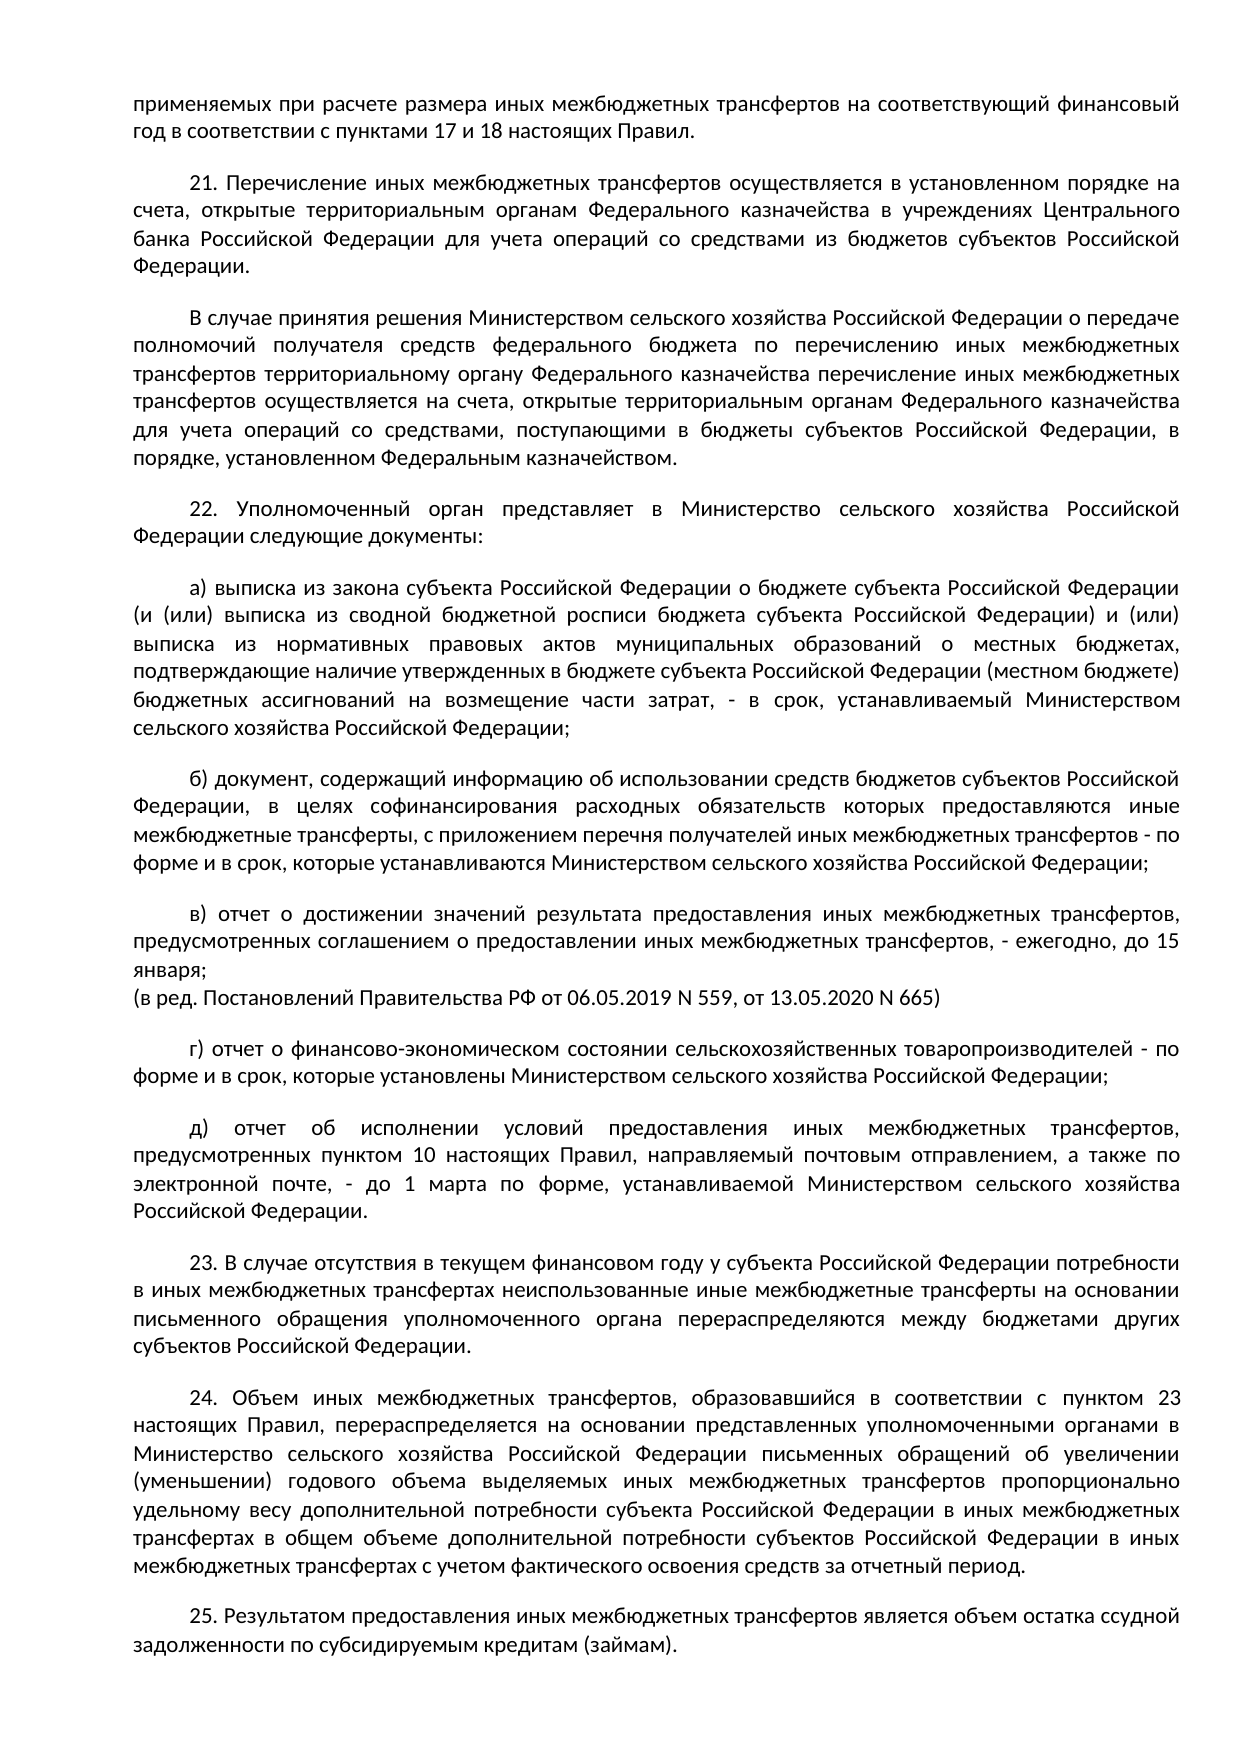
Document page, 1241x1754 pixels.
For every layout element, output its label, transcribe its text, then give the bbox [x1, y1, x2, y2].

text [133, 89, 1181, 145]
text в) отчет о достижении значений результата предоставления иных межбюджетных трансфертов, предусмотренных соглашением о предоставлении иных межбюджетных трансфертов, - ежегодно, до 15 января; [133, 899, 1181, 983]
text 22. Уполномоченный орган представляет в Министерство сельского хозяйства Российской Федерации следующие документы: [133, 494, 1181, 550]
text 25. Результатом предоставления иных межбюджетных трансфертов является объем остатка ссудной задолженности по субсидируемым кредитам (займам). [133, 1602, 1181, 1658]
text 21. Перечисление иных межбюджетных трансфертов осуществляется в установленном порядке на счета, открытые территориальным органам Федерального казначейства в учреждениях Центрального банка Российской Федерации для учета операций со средствами из бюджетов субъектов Российской Федерации. [133, 168, 1181, 280]
text (в ред. Постановлений Правительства РФ от 06.05.2019 N 559, от 13.05.2020 N 665) [133, 983, 1181, 1011]
text В случае принятия решения Министерством сельского хозяйства Российской Федерации о передаче полномочий получателя средств федерального бюджета по перечислению иных межбюджетных трансфертов территориальному органу Федерального казначейства перечисление иных межбюджетных трансфертов осуществляется на счета, открытые территориальным органам Федерального казначейства для учета операций со средствами, поступающими в бюджеты субъектов Российской Федерации, в порядке, установленном Федеральным казначейством. [133, 303, 1181, 471]
text д) отчет об исполнении условий предоставления иных межбюджетных трансфертов, предусмотренных пунктом 10 настоящих Правил, направляемый почтовым отправлением, а также по электронной почте, - до 1 марта по форме, устанавливаемой Министерством сельского хозяйства Российской Федерации. [133, 1113, 1181, 1225]
text б) документ, содержащий информацию об использовании средств бюджетов субъектов Российской Федерации, в целях софинансирования расходных обязательств которых предоставляются иные межбюджетные трансферты, с приложением перечня получателей иных межбюджетных трансфертов - по форме и в срок, которые устанавливаются Министерством сельского хозяйства Российской Федерации; [133, 764, 1181, 876]
text а) выписка из закона субъекта Российской Федерации о бюджете субъекта Российской Федерации (и (или) выписка из сводной бюджетной росписи бюджета субъекта Российской Федерации) и (или) выписка из нормативных правовых актов муниципальных образований о местных бюджетах, подтверждающие наличие утвержденных в бюджете субъекта Российской Федерации (местном бюджете) бюджетных ассигнований на возмещение части затрат, - в срок, устанавливаемый Министерством сельского хозяйства Российской Федерации; [133, 573, 1181, 741]
text 23. В случае отсутствия в текущем финансовом году у субъекта Российской Федерации потребности в иных межбюджетных трансфертах неиспользованные иные межбюджетные трансферты на основании письменного обращения уполномоченного органа перераспределяются между бюджетами других субъектов Российской Федерации. [133, 1248, 1181, 1360]
text 24. Объем иных межбюджетных трансфертов, образовавшийся в соответствии с пунктом 23 настоящих Правил, перераспределяется на основании представленных уполномоченными органами в Министерство сельского хозяйства Российской Федерации письменных обращений об увеличении (уменьшении) годового объема выделяемых иных межбюджетных трансфертов пропорционально удельному весу дополнительной потребности субъекта Российской Федерации в иных межбюджетных трансфертах в общем объеме дополнительной потребности субъектов Российской Федерации в иных межбюджетных трансфертах с учетом фактического освоения средств за отчетный период. [133, 1383, 1181, 1579]
text г) отчет о финансово-экономическом состоянии сельскохозяйственных товаропроизводителей - по форме и в срок, которые установлены Министерством сельского хозяйства Российской Федерации; [133, 1034, 1181, 1090]
